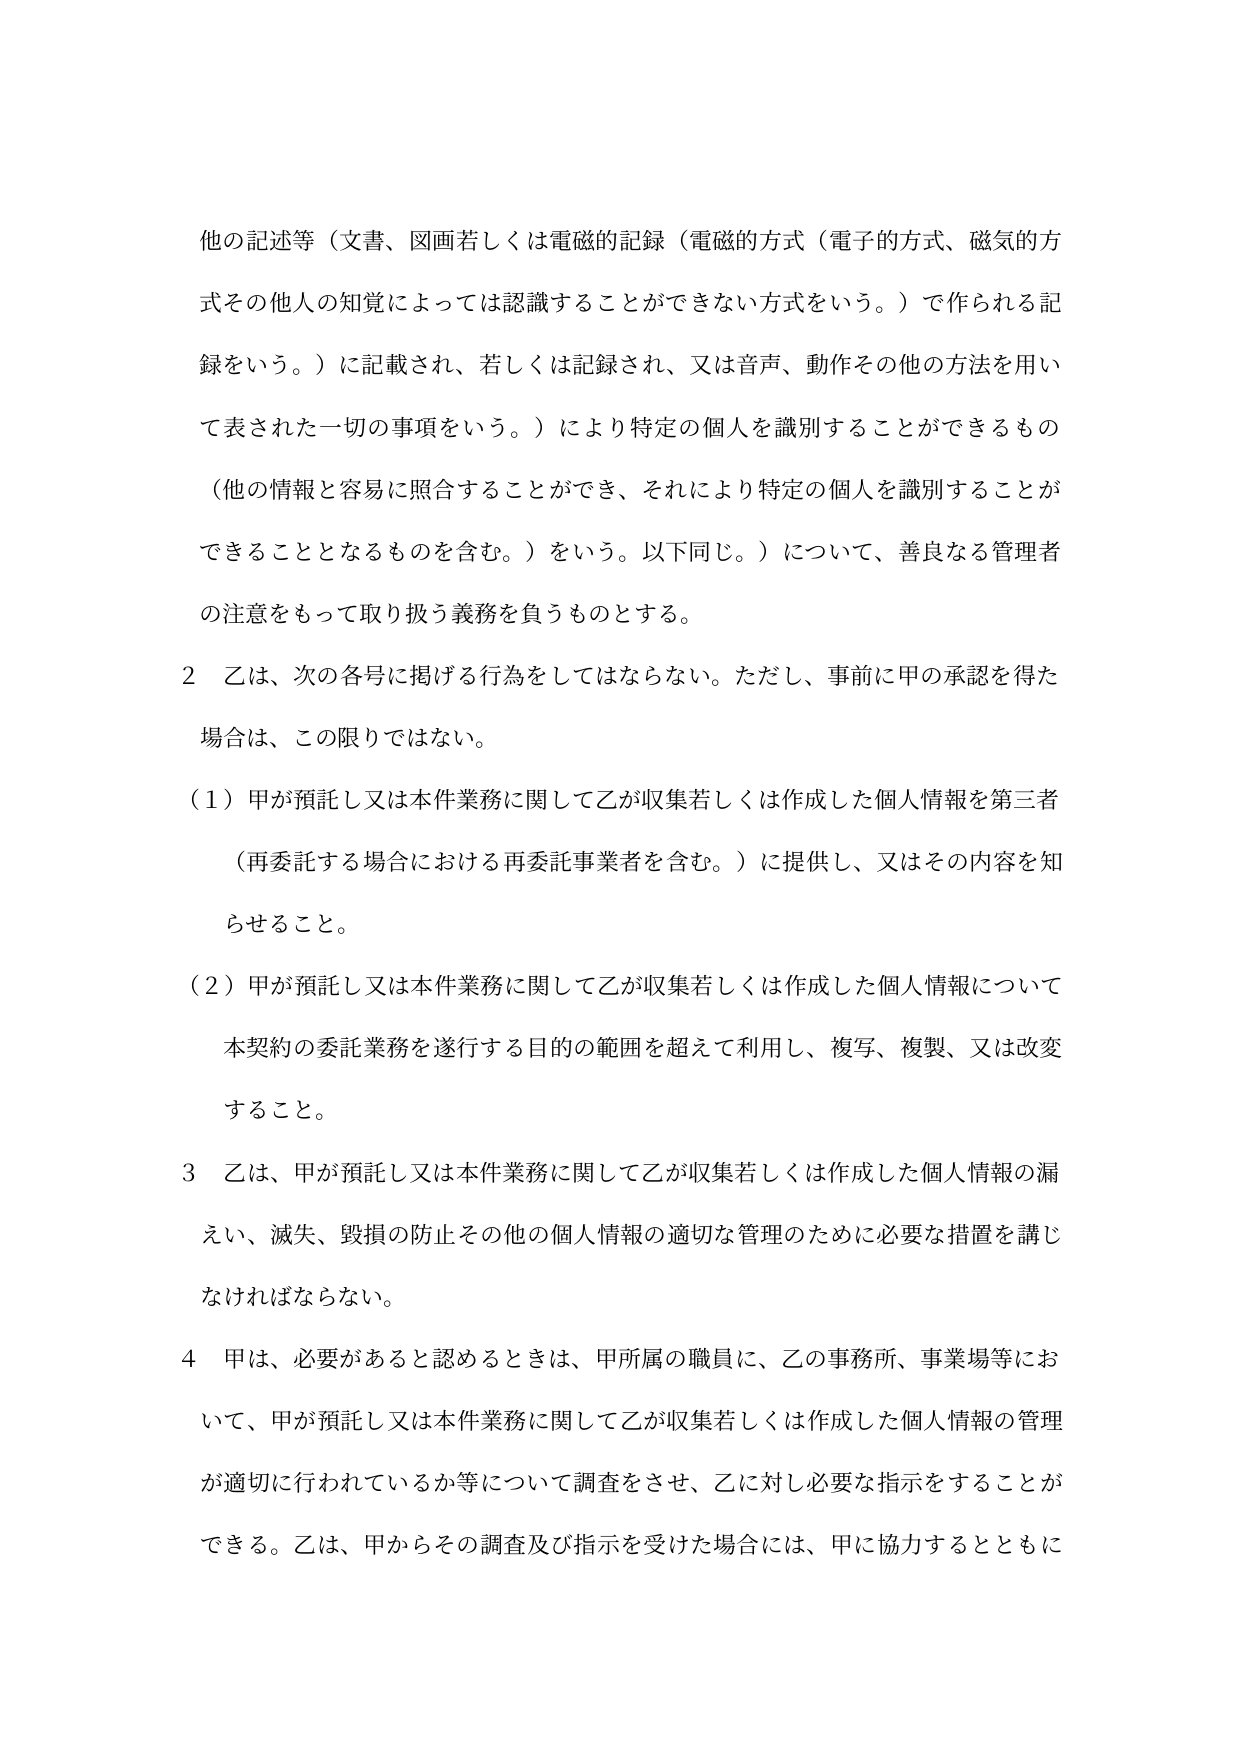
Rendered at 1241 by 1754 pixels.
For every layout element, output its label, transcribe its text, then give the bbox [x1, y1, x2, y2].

text ２ 乙は、次の各号に掲げる行為をしてはならない。ただし、事前に甲の承認を得た場合は、この限りではない。 [177, 643, 1063, 768]
text ３ 乙は、甲が預託し又は本件業務に関して乙が収集若しくは作成した個人情報の漏えい、滅失、毀損の防止その他の個人情報の適切な管理のために必要な措置を講じなければならない。 [177, 1140, 1063, 1326]
text （２）甲が預託し又は本件業務に関して乙が収集若しくは作成した個人情報について本契約の委託業務を遂行する目的の範囲を超えて利用し、複写、複製、又は改変すること。 [177, 954, 1063, 1140]
text （１）甲が預託し又は本件業務に関して乙が収集若しくは作成した個人情報を第三者（再委託する場合における再委託事業者を含む。）に提供し、又はその内容を知らせること。 [177, 768, 1063, 954]
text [177, 1326, 1063, 1575]
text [177, 209, 1063, 643]
